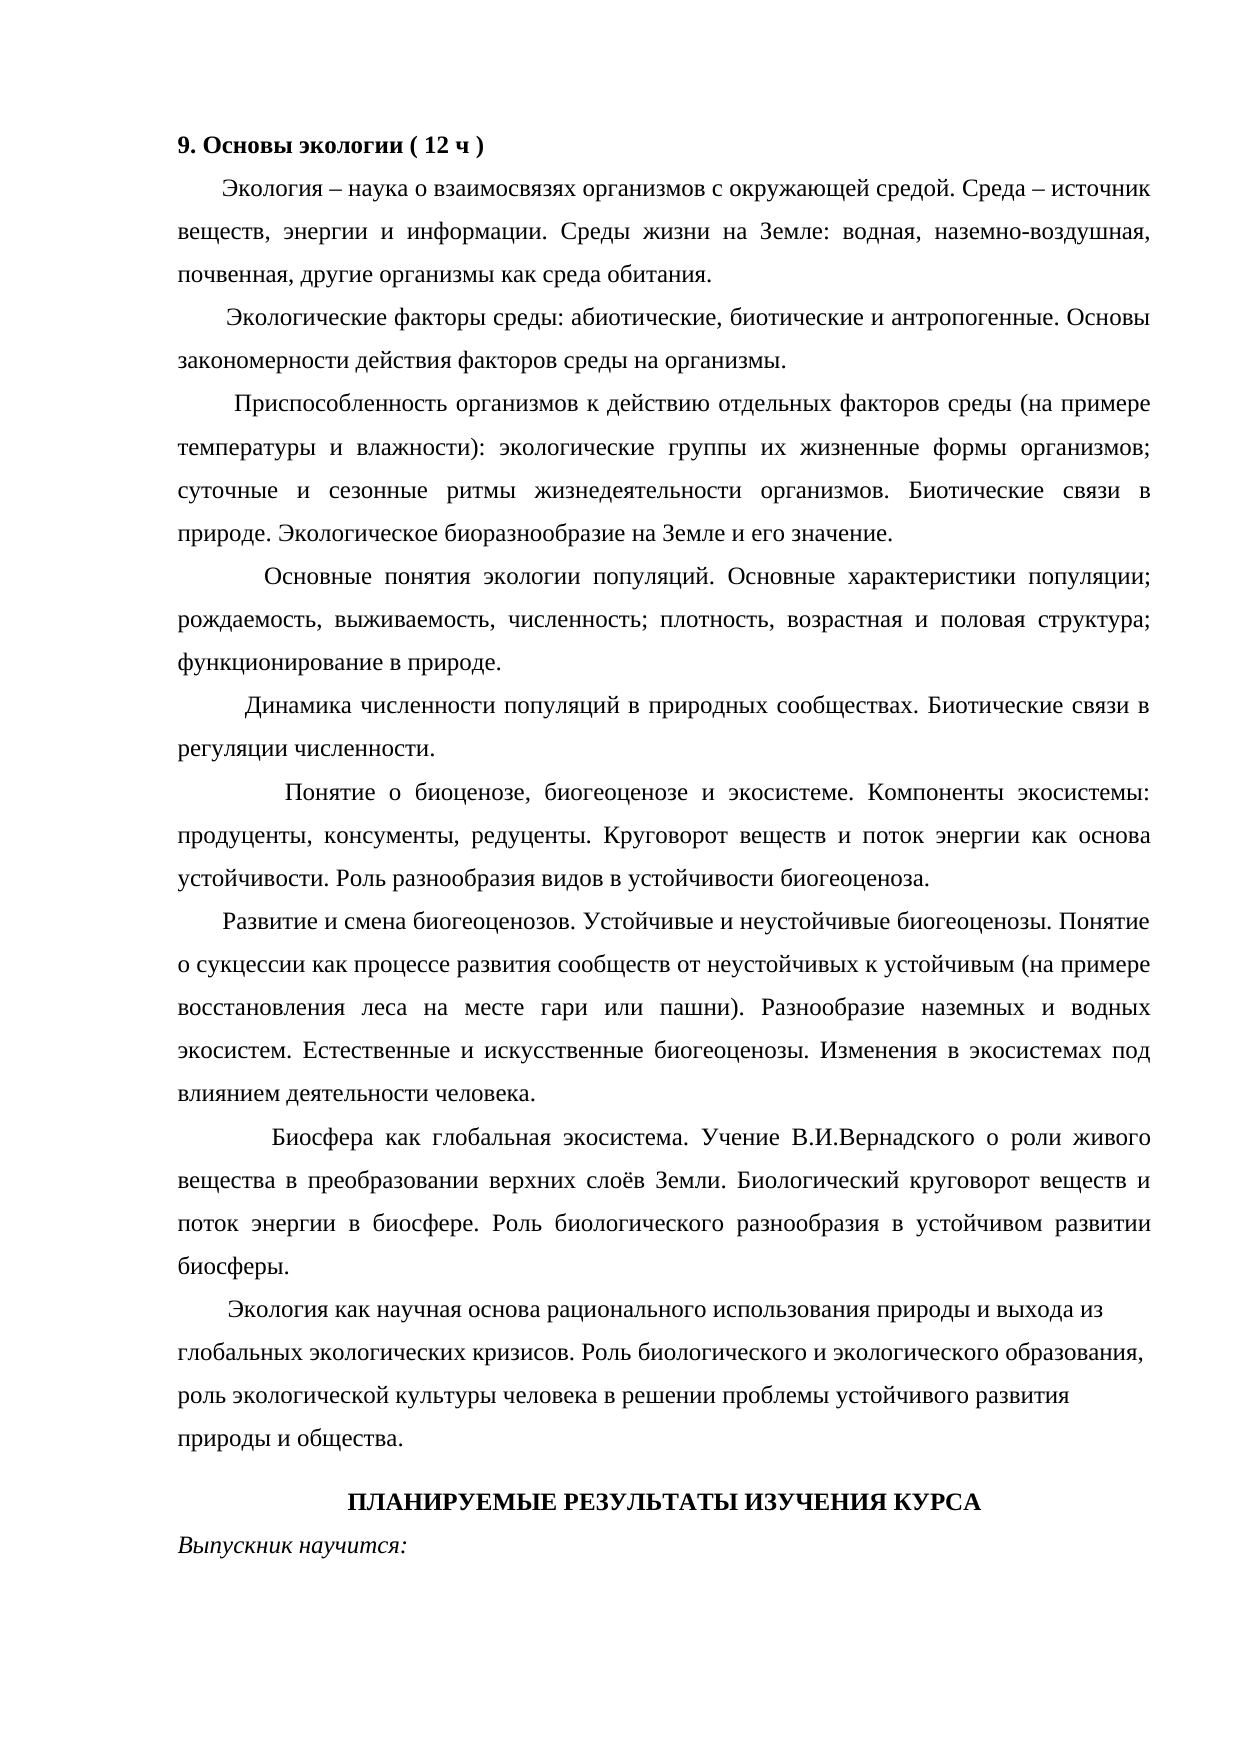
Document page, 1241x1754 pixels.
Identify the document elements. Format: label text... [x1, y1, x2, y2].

text Понятие о биоценозе, биогеоценозе и экосистеме. Компоненты экосистемы: продуценты, консументы, редуценты. Круговорот веществ и поток энергии как основа устойчивости. Роль разнообразия видов в устойчивости биогеоценоза. [177, 777, 1152, 892]
text Биосфера как глобальная экосистема. Учение В.И.Вернадского о роли живого вещества в преобразовании верхних слоёв Земли. Биологический круговорот веществ и поток энергии в биосфере. Роль биологического разнообразия в устойчивом развитии биосферы. [177, 1122, 1152, 1280]
text 9. Основы экологии ( 12 ч ) [177, 130, 1152, 158]
text Динамика численности популяций в природных сообществах. Биотические связи в регуляции численности. [177, 690, 1152, 762]
text Экология – наука о взаимосвязях организмов с окружающей средой. Среда – источник веществ, энергии и информации. Среды жизни на Земле: водная, наземно-воздушная, почвенная, другие организмы как среда обитания. [177, 173, 1152, 288]
text Развитие и смена биогеоценозов. Устойчивые и неустойчивые биогеоценозы. Понятие о сукцессии как процессе развития сообществ от неустойчивых к устойчивым (на примере восстановления леса на месте гари или пашни). Разнообразие наземных и водных экосистем. Естественные и искусственные биогеоценозы. Изменения в экосистемах под влиянием деятельности человека. [177, 906, 1152, 1107]
text Экология как научная основа рационального использования природы и выхода из глобальных экологических кризисов. Роль биологического и экологического образования, роль экологической культуры человека в решении проблемы устойчивого развития природы и общества. [177, 1294, 1152, 1452]
text Приспособленность организмов к действию отдельных факторов среды (на примере температуры и влажности): экологические группы их жизненные формы организмов; суточные и сезонные ритмы жизнедеятельности организмов. Биотические связи в природе. Экологическое биоразнообразие на Земле и его значение. [177, 388, 1152, 547]
text Основные понятия экологии популяций. Основные характеристики популяции; рождаемость, выживаемость, численность; плотность, возрастная и половая структура; функционирование в природе. [177, 561, 1152, 676]
subtitle ПЛАНИРУЕМЫЕ РЕЗУЛЬТАТЫ ИЗУЧЕНИЯ КУРСА [177, 1487, 1152, 1516]
text Выпускник научится: [177, 1531, 1152, 1559]
text Экологические факторы среды: абиотические, биотические и антропогенные. Основы закономерности действия факторов среды на организмы. [177, 302, 1152, 374]
